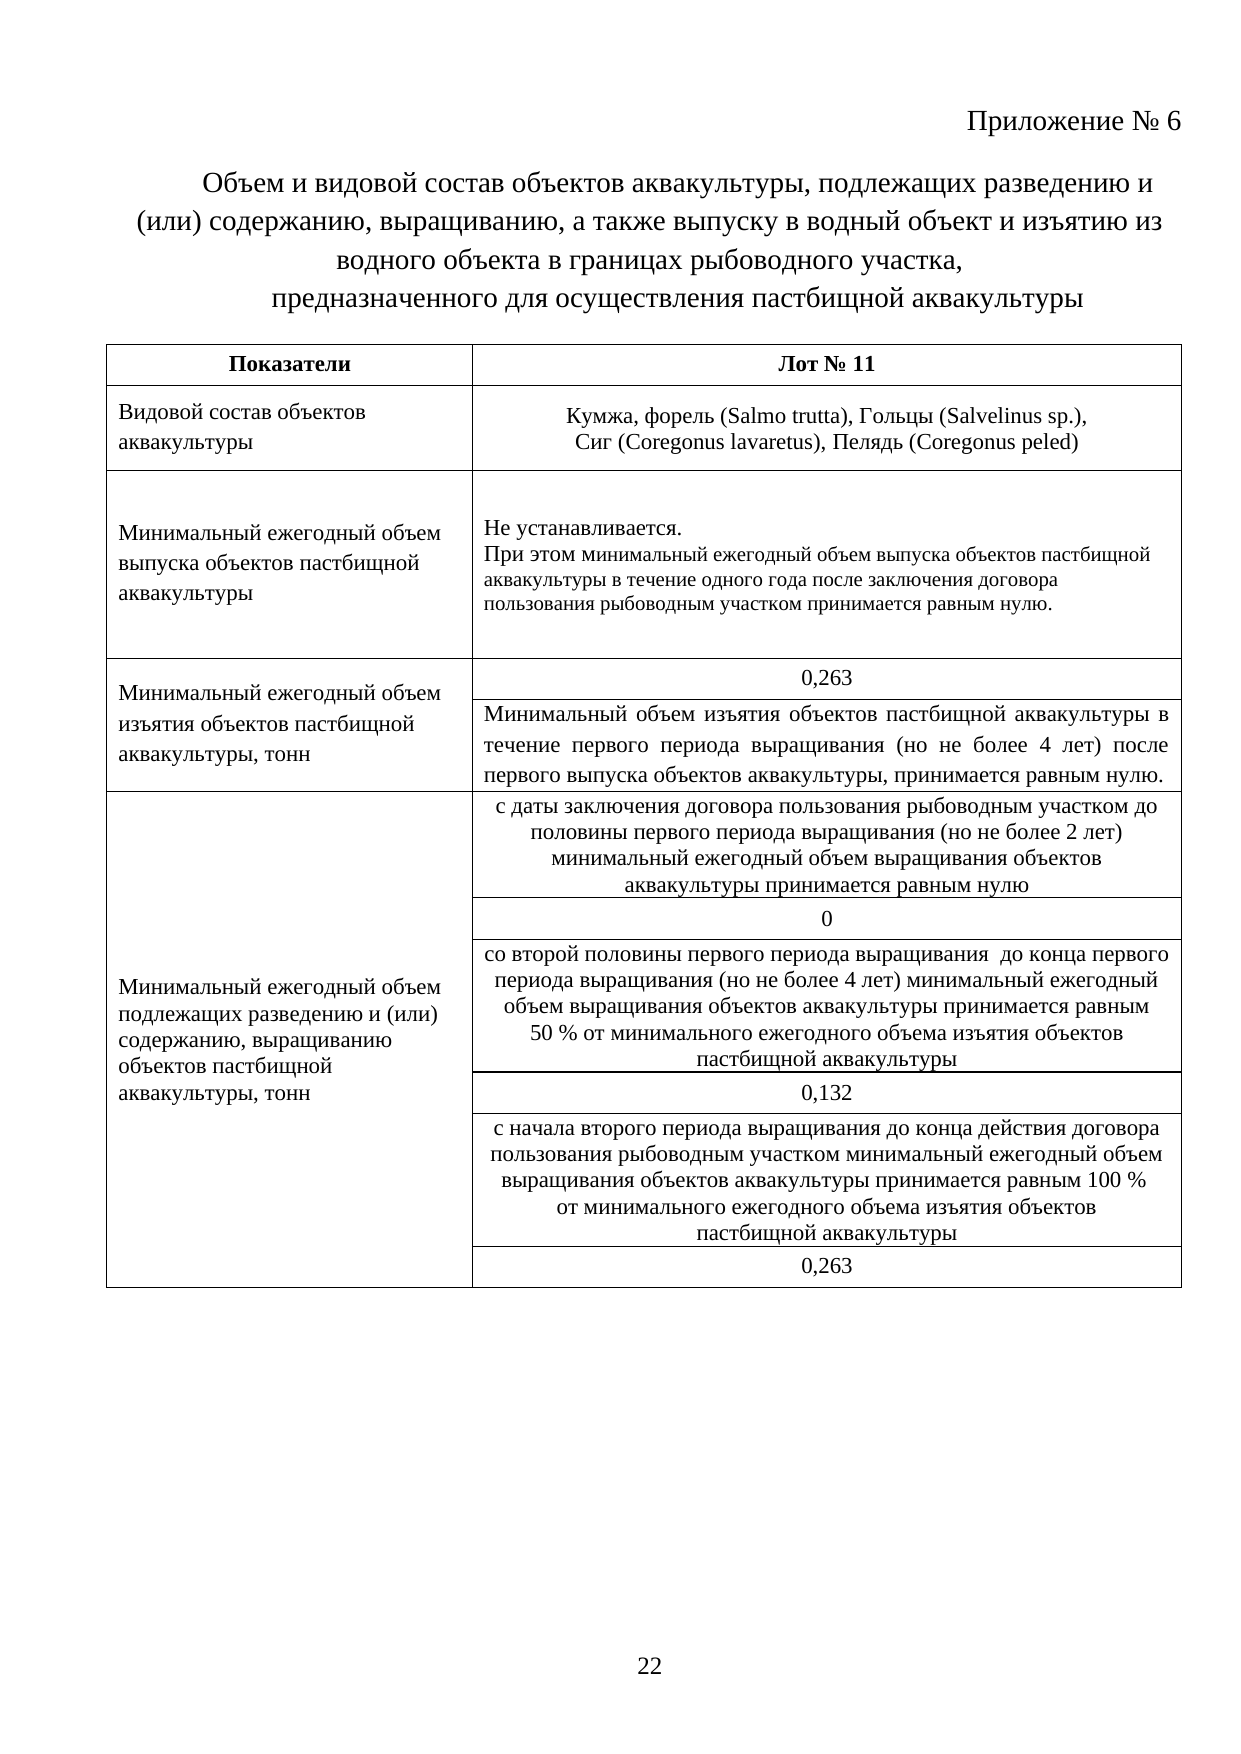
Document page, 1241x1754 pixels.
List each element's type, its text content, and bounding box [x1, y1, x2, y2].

text Объем и видовой состав объектов аквакультуры, подлежащих разведению и (или) содержанию, выращиванию, а также выпуску в водный объект и изъятию из водного объекта в границах рыбоводного участка, [118, 165, 1181, 276]
text предназначенного для осуществления пастбищной аквакультуры [118, 281, 1181, 314]
table_cell Видовой состав объектов аквакультуры [107, 386, 472, 470]
table_cell Минимальный ежегодный объем выпуска объектов пастбищной аквакультуры [107, 471, 472, 658]
table_cell 0,132 [473, 1073, 1181, 1113]
table_cell с начала второго периода выращивания до конца действия договора пользования рыбоводным участком минимальный ежегодный объем выращивания объектов аквакультуры принимается равным 100 % от минимального ежегодного объема изъятия объектов пастбищной аквакультуры [473, 1114, 1181, 1246]
table_header Показатели [107, 345, 472, 385]
table_cell Кумжа, форель (Salmo trutta), Гольцы (Salvelinus sp.), Сиг (Coregonus lavaretus), Пелядь (Coregonus peled) [473, 386, 1181, 470]
table_cell Минимальный ежегодный объем подлежащих разведению и (или) содержанию, выращиванию объектов пастбищной аквакультуры, тонн [107, 792, 472, 1287]
table_cell с даты заключения договора пользования рыбоводным участком до половины первого периода выращивания (но не более 2 лет) минимальный ежегодный объем выращивания объектов аквакультуры принимается равным нулю [473, 792, 1181, 897]
table_cell Не устанавливается. При этом минимальный ежегодный объем выпуска объектов пастбищной аквакультуры в течение одного года после заключения договора пользования рыбоводным участком принимается равным нулю. [473, 471, 1181, 658]
table_cell 0,263 [473, 1247, 1181, 1287]
table_cell Минимальный объем изъятия объектов пастбищной аквакультуры в течение первого периода выращивания (но не более 4 лет) после первого выпуска объектов аквакультуры, принимается равным нулю. [473, 700, 1181, 791]
text Приложение № 6 [118, 103, 1181, 136]
table_cell 0,263 [473, 659, 1181, 699]
table_cell 0 [473, 898, 1181, 938]
table_header Лот № 11 [473, 345, 1181, 385]
table_cell со второй половины первого периода выращивания до конца первого периода выращивания (но не более 4 лет) минимальный ежегодный объем выращивания объектов аквакультуры принимается равным 50 % от минимального ежегодного объема изъятия объектов пастбищной аквакультуры [473, 940, 1181, 1071]
table_cell Минимальный ежегодный объем изъятия объектов пастбищной аквакультуры, тонн [107, 659, 472, 791]
